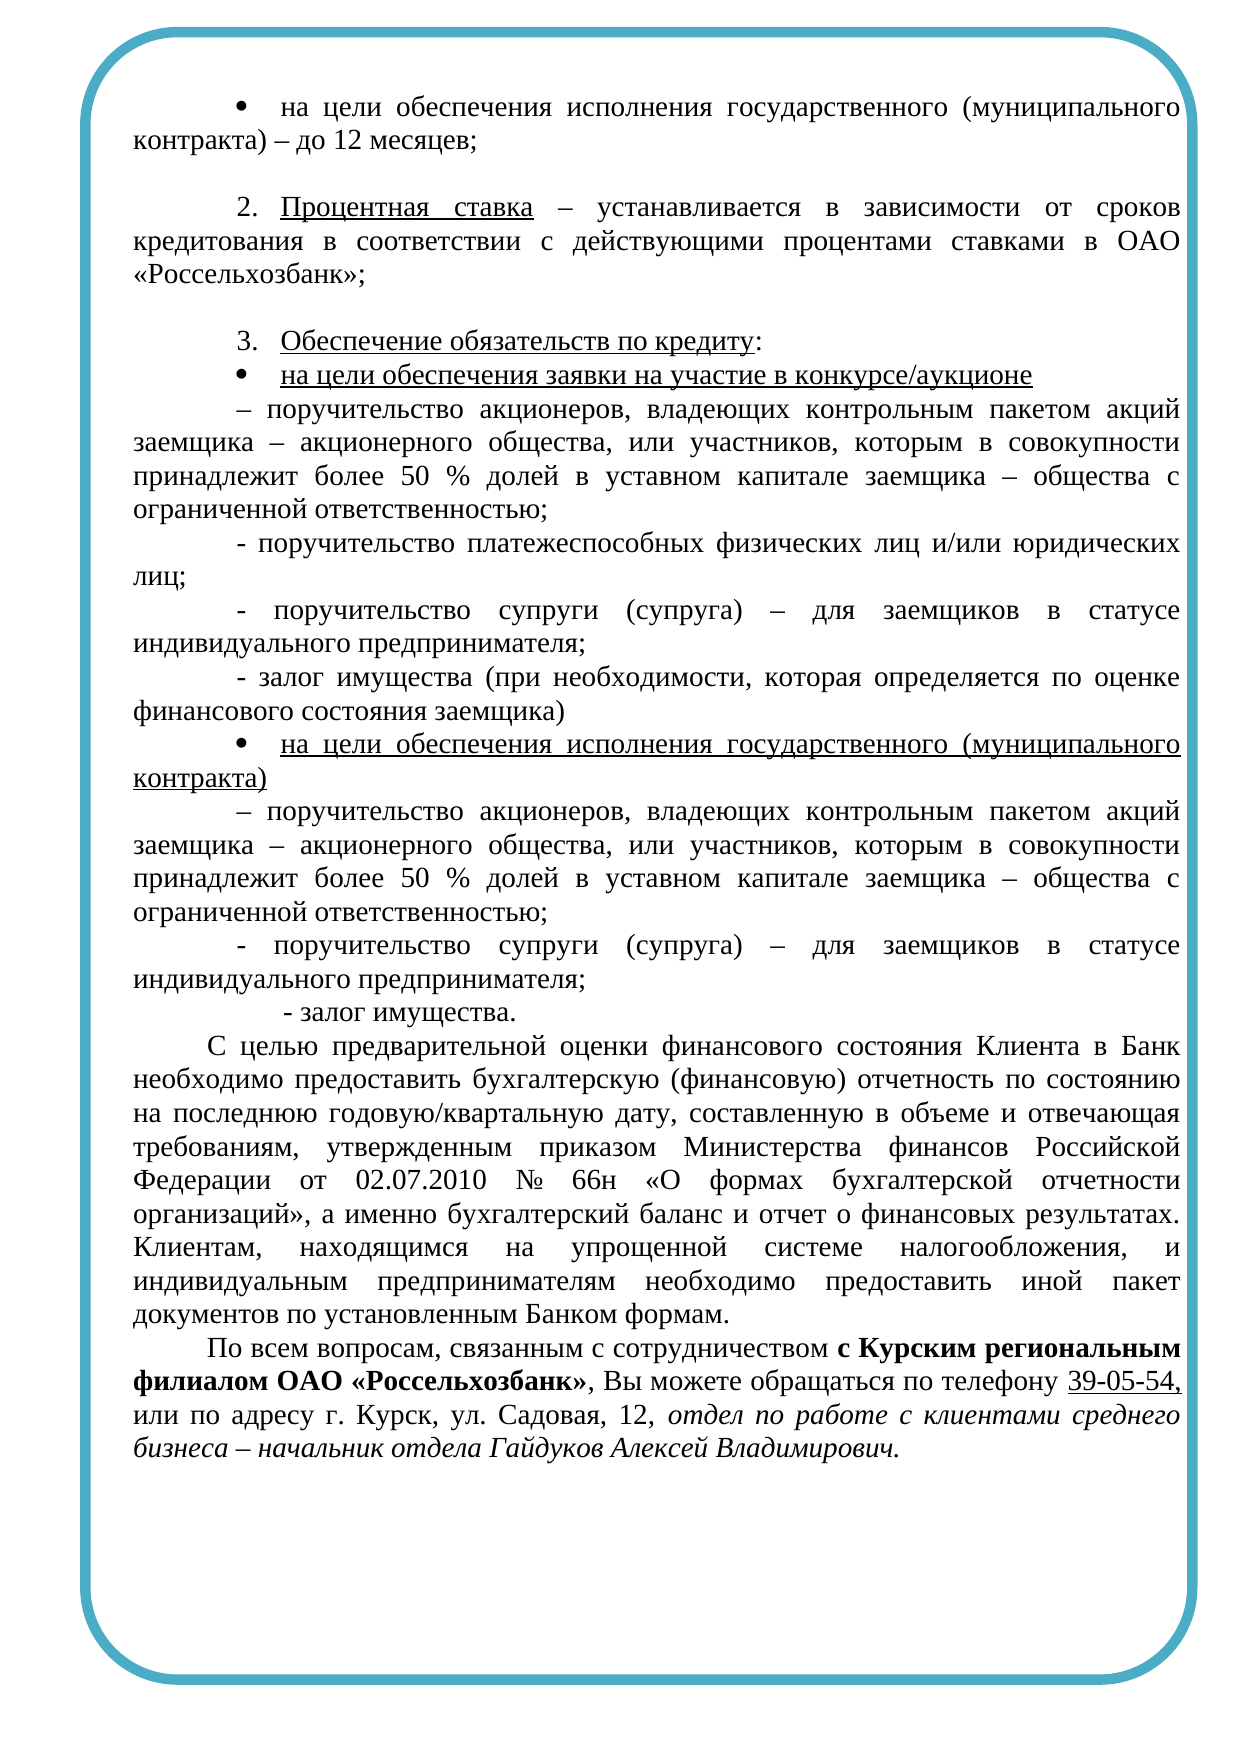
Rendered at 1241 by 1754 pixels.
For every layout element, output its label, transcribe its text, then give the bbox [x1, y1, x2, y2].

list на цели обеспечения заявки на участие в конкурсе/аукционе [133, 357, 1181, 391]
text - поручительство платежеспособных физических лиц и/или юридических лиц; [133, 525, 1181, 592]
text - залог имущества. [283, 994, 1181, 1028]
text – поручительство акционеров, владеющих контрольным пакетом акций заемщика – акционерного общества, или участников, которым в совокупности принадлежит более 50 % долей в уставном капитале заемщика – общества с ограниченной ответственностью; [133, 793, 1181, 927]
list на цели обеспечения исполнения государственного (муниципального контракта) [133, 726, 1181, 793]
text По всем вопросам, связанным с сотрудничеством с Курским региональным филиалом ОАО «Россельхозбанк», Вы можете обращаться по телефону 39-05-54, или по адресу г. Курск, ул. Садовая, 12, отдел по работе с клиентами среднего бизнеса – начальник отдела Гайдуков Алексей Владимирович. [133, 1330, 1181, 1464]
list Процентная ставка – устанавливается в зависимости от сроков кредитования в соответствии с действующими процентами ставками в ОАО «Россельхозбанк»; [133, 189, 1181, 290]
text – поручительство акционеров, владеющих контрольным пакетом акций заемщика – акционерного общества, или участников, которым в совокупности принадлежит более 50 % долей в уставном капитале заемщика – общества с ограниченной ответственностью; [133, 391, 1181, 525]
text - поручительство супруги (супруга) – для заемщиков в статусе индивидуального предпринимателя; [133, 927, 1181, 994]
text С целью предварительной оценки финансового состояния Клиента в Банк необходимо предоставить бухгалтерскую (финансовую) отчетность по состоянию на последнюю годовую/квартальную дату, составленную в объеме и отвечающая требованиям, утвержденным приказом Министерства финансов Российской Федерации от 02.07.2010 № 66н «О формах бухгалтерской отчетности организаций», а именно бухгалтерский баланс и отчет о финансовых результатах. Клиентам, находящимся на упрощенной системе налогообложения, и индивидуальным предпринимателям необходимо предоставить иной пакет документов по установленным Банком формам. [133, 1028, 1181, 1330]
list на цели обеспечения исполнения государственного (муниципального контракта) – до 12 месяцев; [133, 89, 1181, 156]
list Обеспечение обязательств по кредиту: [133, 323, 1181, 357]
text - поручительство супруги (супруга) – для заемщиков в статусе индивидуального предпринимателя; [133, 592, 1181, 659]
text - залог имущества (при необходимости, которая определяется по оценке финансового состояния заемщика) [133, 659, 1181, 726]
